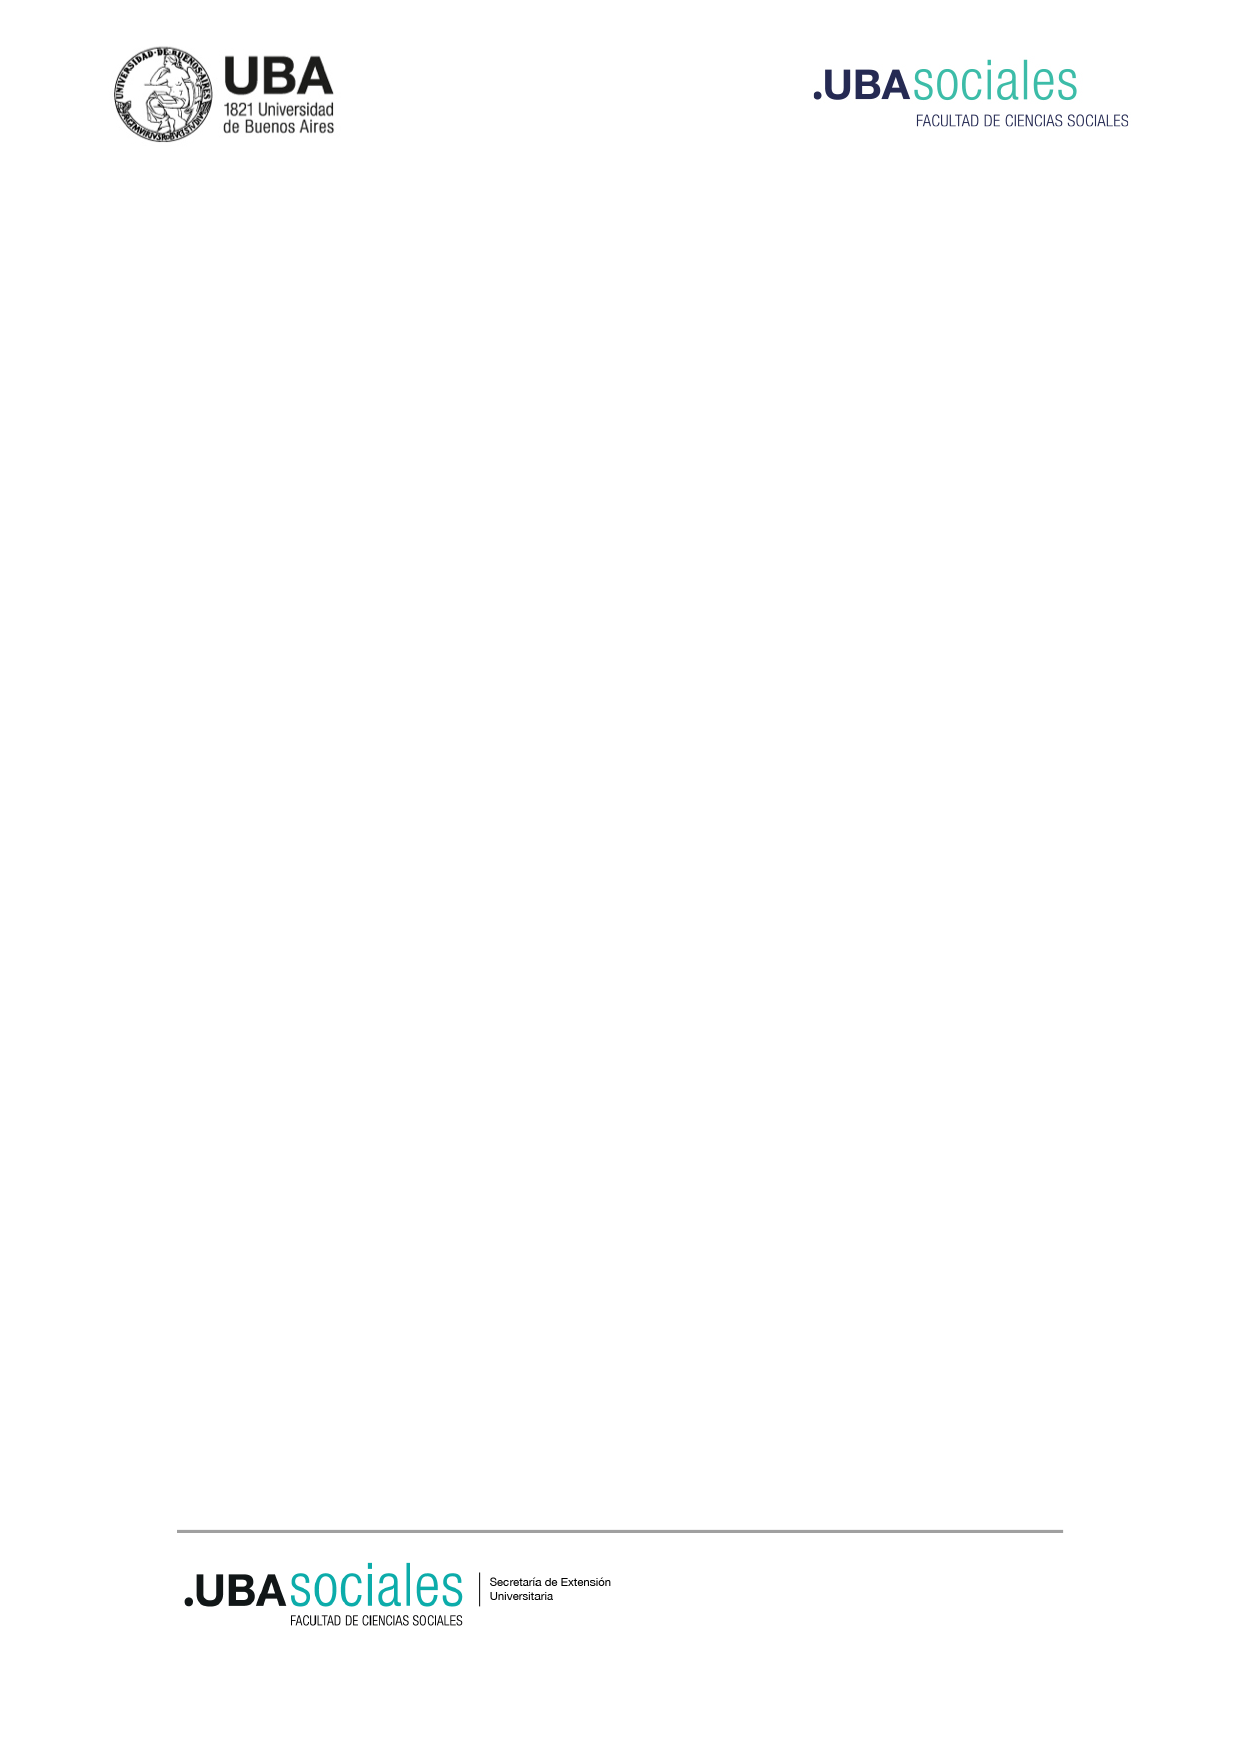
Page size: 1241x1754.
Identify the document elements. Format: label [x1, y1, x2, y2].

picture [27, 0, 1213, 182]
picture [177, 1557, 620, 1650]
